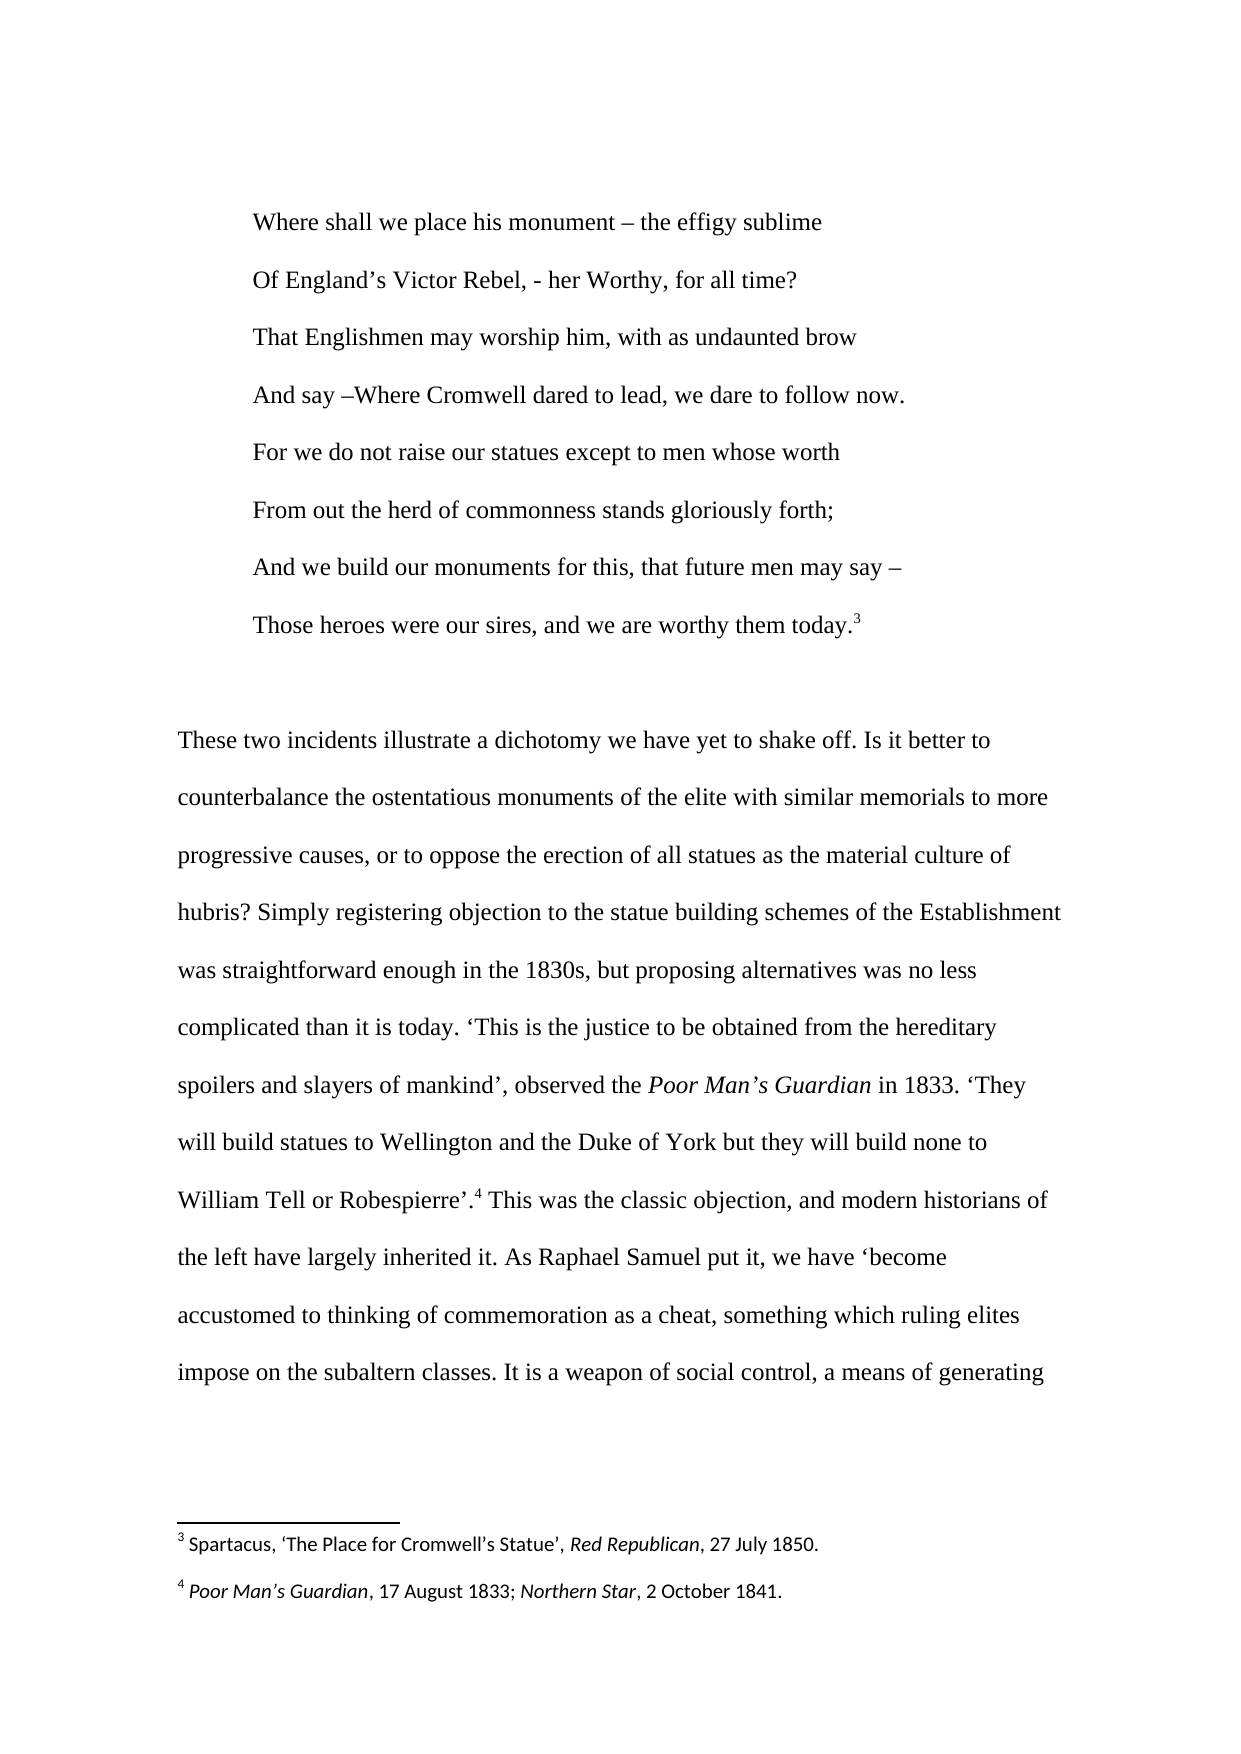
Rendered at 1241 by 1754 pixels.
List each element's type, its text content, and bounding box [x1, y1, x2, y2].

text And say –Where Cromwell dared to lead, we dare to follow now. [252, 380, 1063, 409]
text Those heroes were our sires, and we are worthy them today. [252, 610, 1063, 639]
text Of ’s Victor Rebel, - her Worthy, for all time? [252, 265, 1063, 294]
text From out the herd of commonness stands gloriously forth; [252, 495, 1063, 524]
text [177, 725, 1063, 1386]
text And we build our monuments for this, that future men may say – [252, 552, 1063, 581]
text For we do not raise our statues except to men whose worth [252, 437, 1063, 466]
text Where shall we place his monument – the effigy sublime [252, 207, 1063, 236]
text That Englishmen may worship him, with as undaunted brow [252, 322, 1063, 351]
